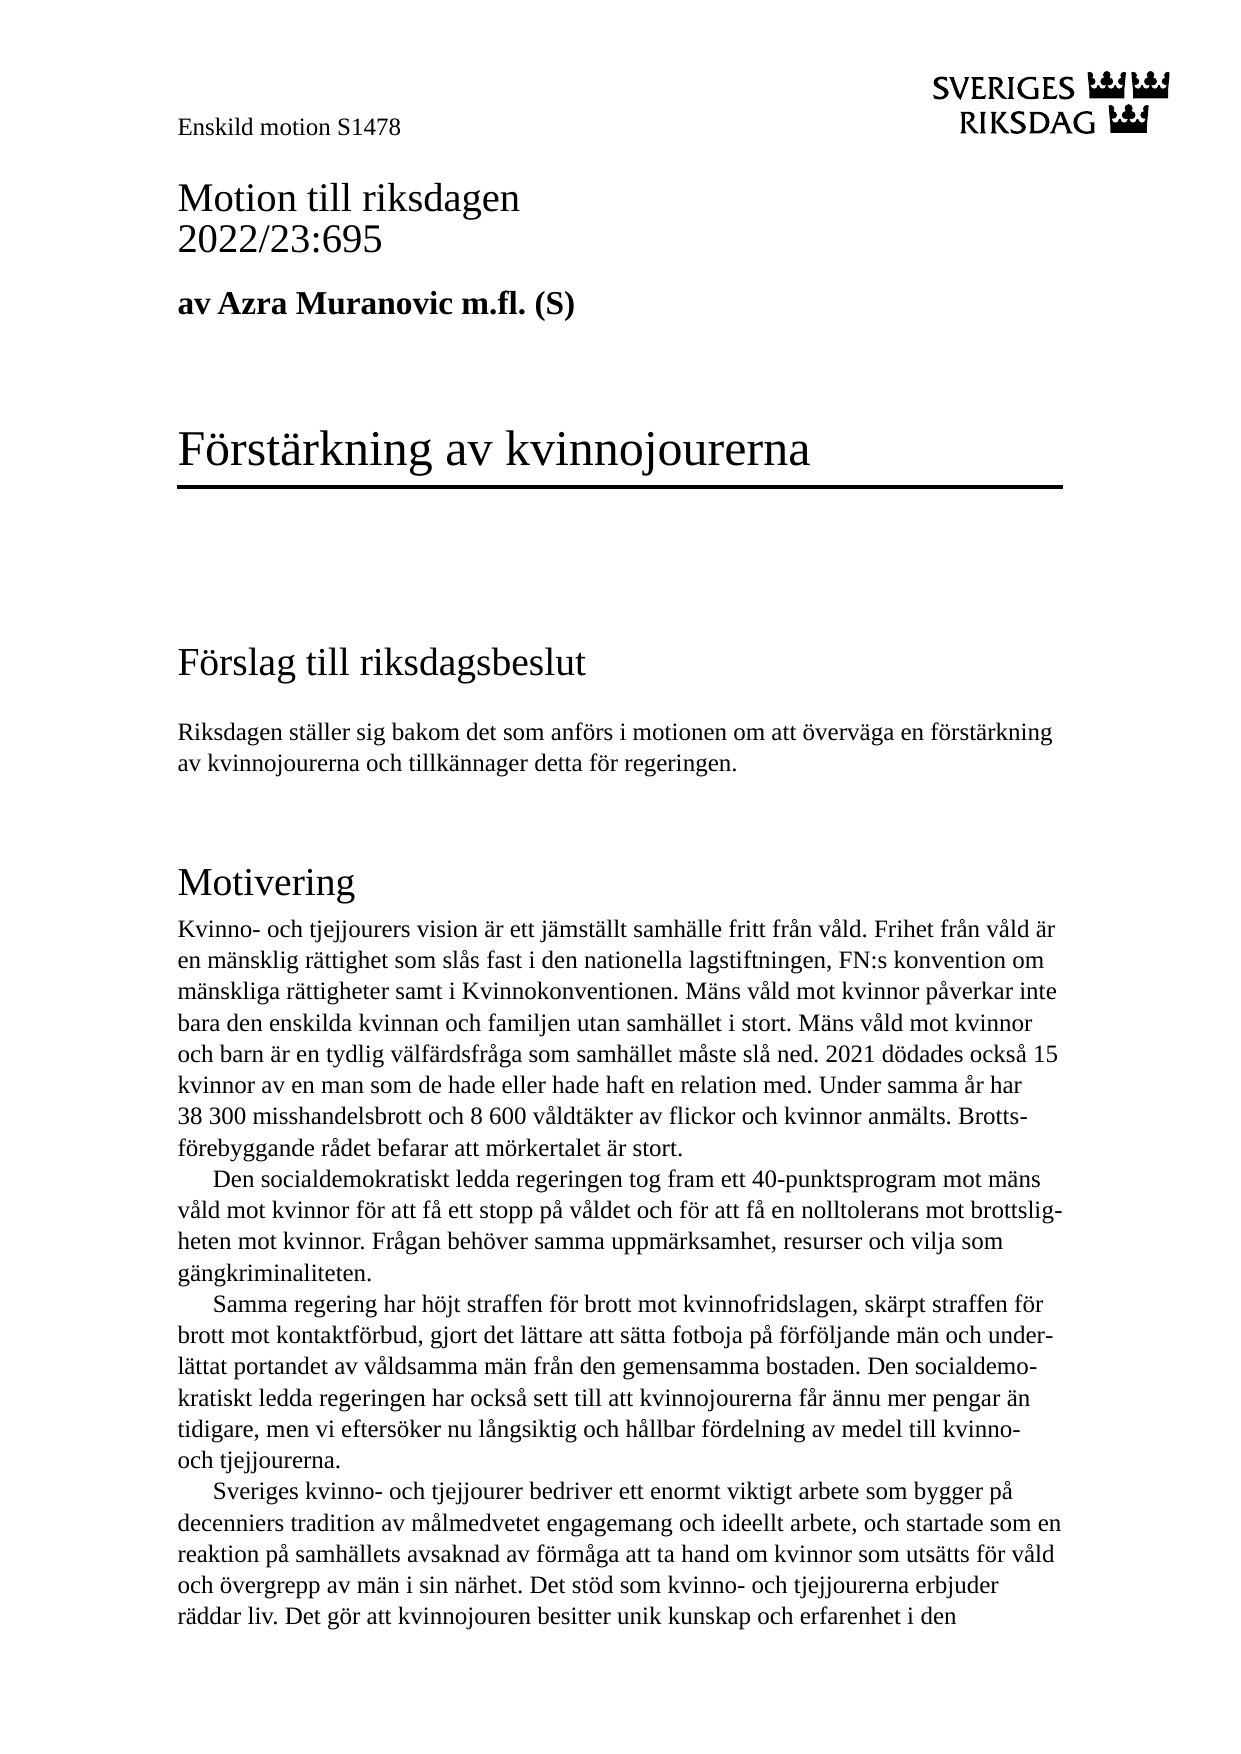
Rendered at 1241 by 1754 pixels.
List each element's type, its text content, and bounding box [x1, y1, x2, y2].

text Samma regering har höjt straffen för brott mot kvinnofridslagen, skärpt straffen för brott mot kontaktförbud, gjort det lättare att sätta fotboja på förföljande män och underlättat portandet av våldsamma män från den gemensamma bostaden. Den socialdemokratiskt ledda regeringen har också sett till att kvinnojourerna får ännu mer pengar än tidigare, men vi eftersöker nu långsiktig och hållbar fördelning av medel till kvinno- och tjejjourerna. [177, 1286, 1063, 1474]
text Den socialdemokratiskt ledda regeringen tog fram ett 40-punktsprogram mot mäns våld mot kvinnor för att få ett stopp på våldet och för att få en nolltolerans mot brottsligheten mot kvinnor. Frågan behöver samma uppmärksamhet, resurser och vilja som gängkriminaliteten. [177, 1161, 1063, 1286]
text Kvinno- och tjejjourers vision är ett jämställt samhälle fritt från våld. Frihet från våld är en mänsklig rättighet som slås fast i den nationella lagstiftningen, FN:s konvention om mänskliga rättigheter samt i Kvinnokonventionen. Mäns våld mot kvinnor påverkar inte bara den enskilda kvinnan och familjen utan samhället i stort. Mäns våld mot kvinnor och barn är en tydlig välfärdsfråga som samhället måste slå ned. 2021 dödades också 15 kvinnor av en man som de hade eller hade haft en relation med. Under samma år har 38 300 misshandelsbrott och 8 600 våldtäkter av flickor och kvinnor anmälts. Brottsförebyggande rådet befarar att mörkertalet är stort. [177, 911, 1063, 1161]
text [177, 1474, 1063, 1630]
